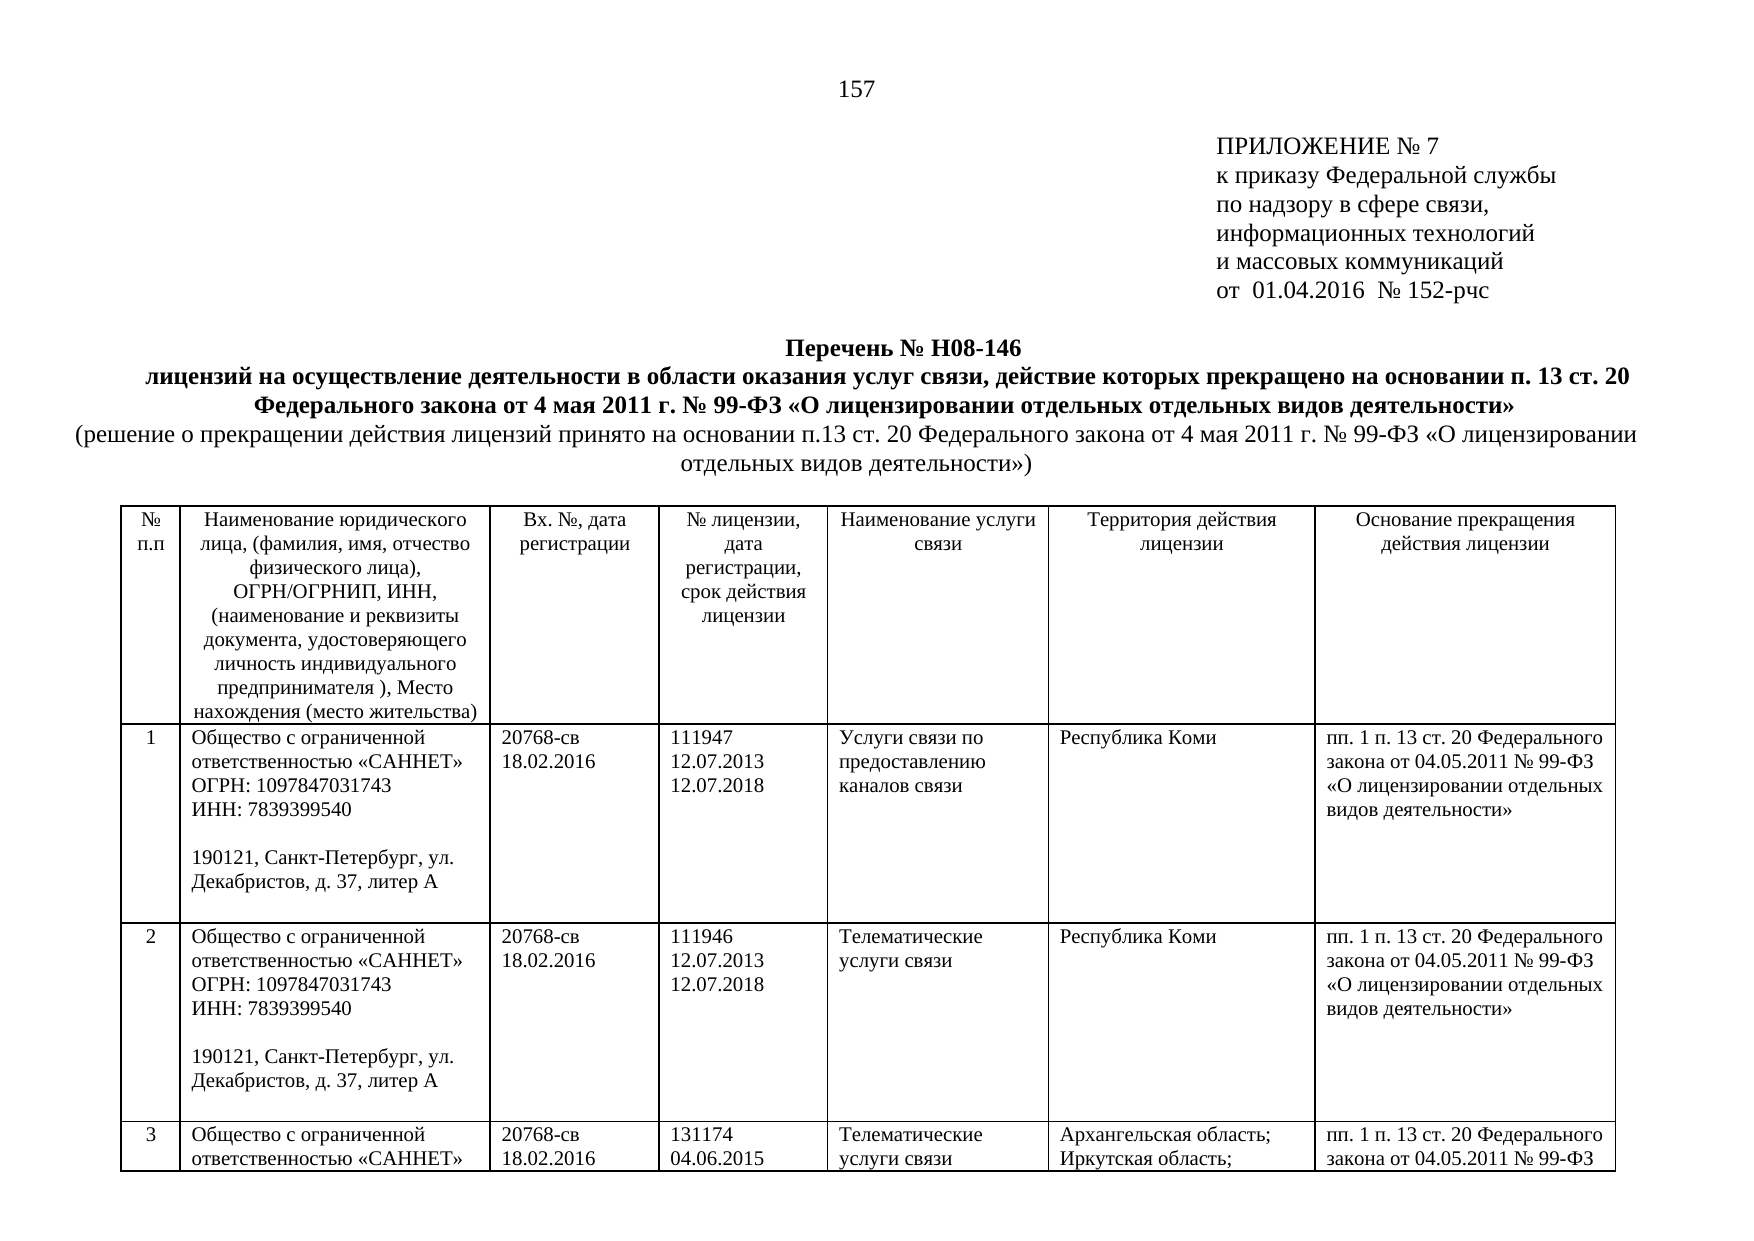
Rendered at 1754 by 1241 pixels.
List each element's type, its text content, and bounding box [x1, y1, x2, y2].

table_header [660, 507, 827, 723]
text информационных технологий [1216, 218, 1653, 246]
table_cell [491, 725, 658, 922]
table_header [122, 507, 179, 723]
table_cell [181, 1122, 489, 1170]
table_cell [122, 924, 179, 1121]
text (решение о прекращении действия лицензий принято на основании п.13 ст. 20 Федерального закона от 4 мая 2011 г. № 99-ФЗ «О лицензировании отдельных видов деятельности») [59, 419, 1653, 476]
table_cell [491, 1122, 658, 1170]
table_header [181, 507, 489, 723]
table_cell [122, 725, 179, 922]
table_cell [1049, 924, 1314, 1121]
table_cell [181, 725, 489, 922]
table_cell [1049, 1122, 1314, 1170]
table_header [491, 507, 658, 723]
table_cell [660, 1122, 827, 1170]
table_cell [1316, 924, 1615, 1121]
text ПРИЛОЖЕНИЕ № 7 [1122, 131, 1653, 160]
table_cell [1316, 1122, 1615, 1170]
text по надзору в сфере связи, [1216, 189, 1653, 218]
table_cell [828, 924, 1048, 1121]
text и массовых коммуникаций [1216, 246, 1653, 275]
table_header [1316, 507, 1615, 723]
text от 01.04.2016 № 152-рчс [1122, 275, 1653, 304]
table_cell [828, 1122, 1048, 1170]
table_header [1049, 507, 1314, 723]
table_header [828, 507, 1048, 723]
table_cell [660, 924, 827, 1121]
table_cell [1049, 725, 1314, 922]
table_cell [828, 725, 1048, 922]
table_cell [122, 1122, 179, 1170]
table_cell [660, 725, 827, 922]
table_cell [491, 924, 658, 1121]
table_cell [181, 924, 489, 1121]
text к приказу Федеральной службы [1216, 160, 1653, 189]
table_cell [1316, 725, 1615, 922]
text Перечень № Н08-146 [59, 333, 1653, 361]
text лицензий на осуществление деятельности в области оказания услуг связи, действие которых прекращено на основании п. 13 ст. 20 Федерального закона от 4 мая 2011 г. № 99-ФЗ «О лицензировании отдельных отдельных видов деятельности» [115, 361, 1653, 419]
